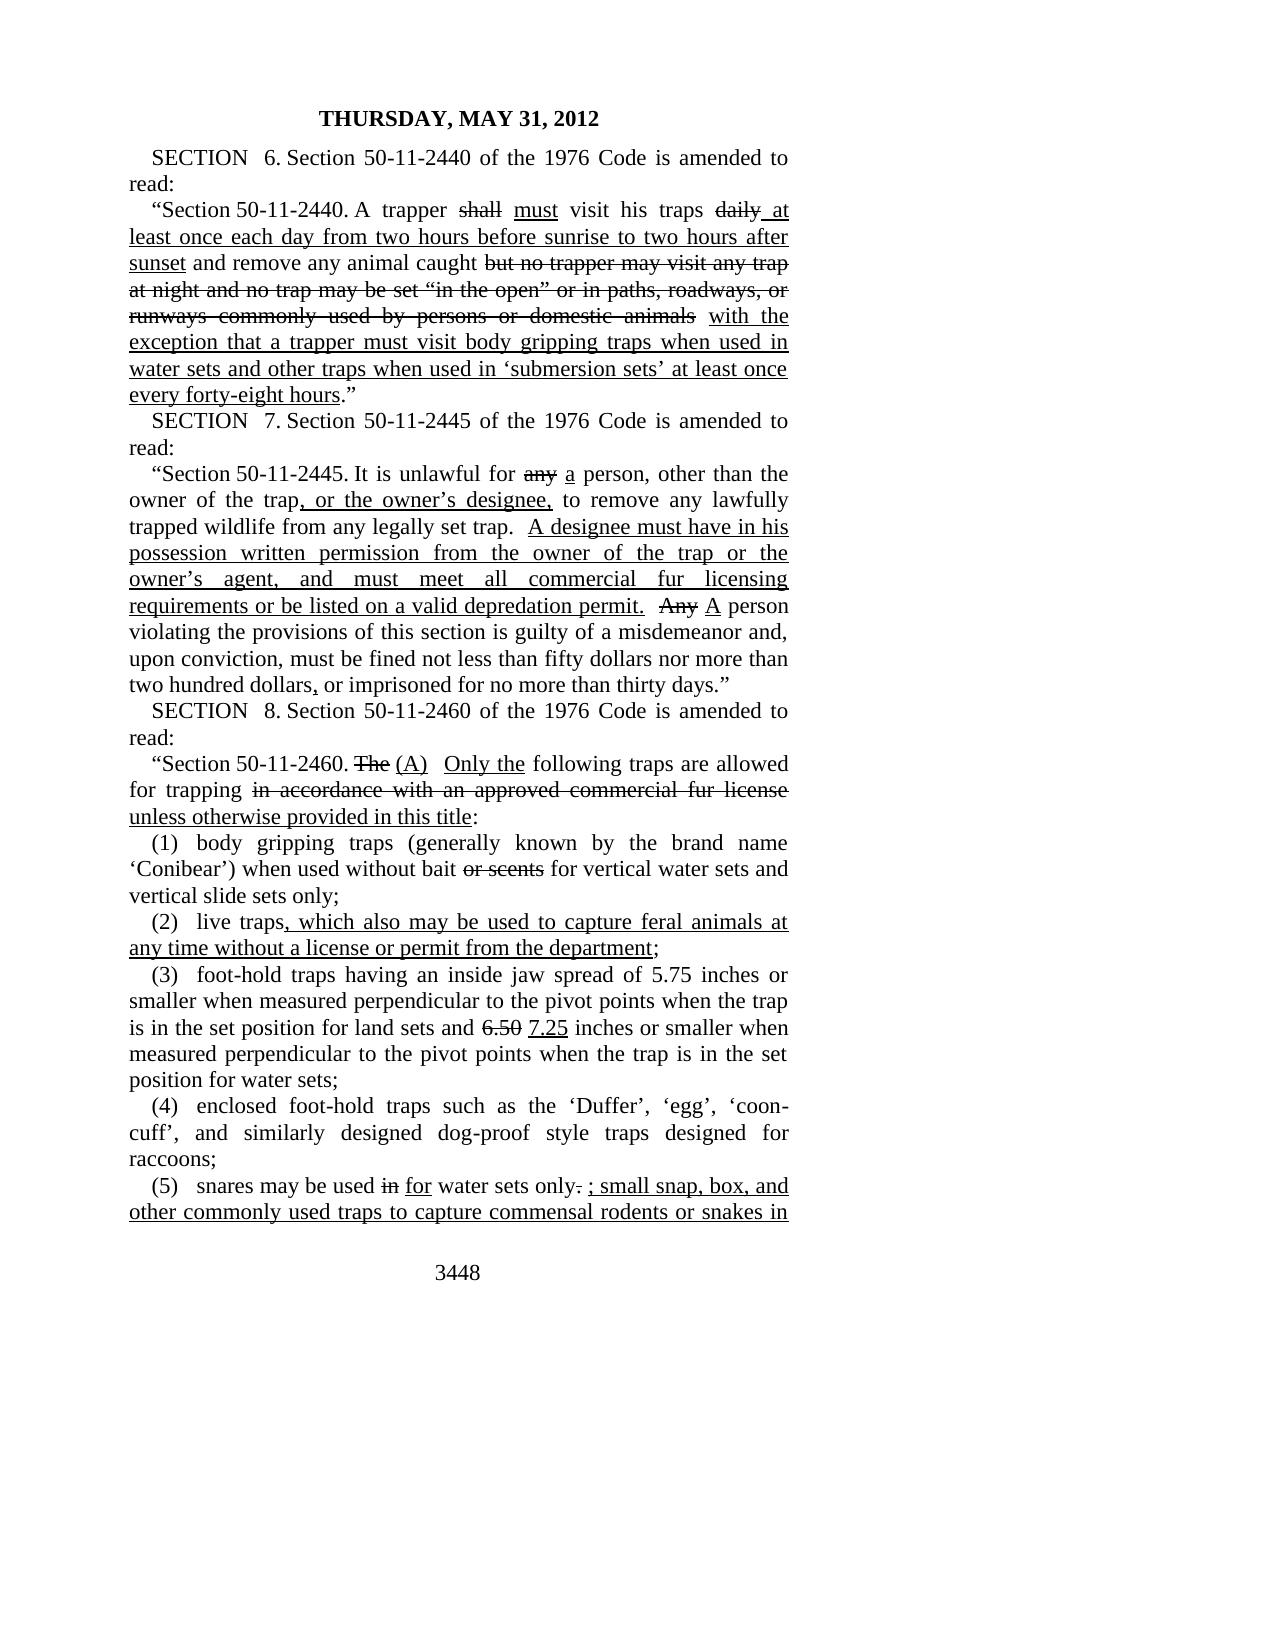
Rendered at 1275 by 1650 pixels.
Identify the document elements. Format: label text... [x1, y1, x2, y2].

text SECTION 6. Section 50-11-2440 of the 1976 Code is amended to read: [129, 144, 789, 197]
text (4) enclosed foot-hold traps such as the ‘Duffer’, ‘egg’, ‘coon- cuff’, and similarly designed dog-proof style traps designed for raccoons; [129, 1093, 789, 1172]
text “Section 50-11-2445. It is unlawful for any a person, other than the owner of the trap, or the owner’s designee, to remove any lawfully trapped wildlife from any legally set trap. A designee must have in his possession written permission from the owner of the trap or the owner’s agent, and must meet all commercial fur licensing requirements or be listed on a valid depredation permit. Any A person violating the provisions of this section is guilty of a misdemeanor and, upon conviction, must be fined not less than fifty dollars nor more than two hundred dollars, or imprisoned for no more than thirty days.” [129, 460, 789, 562]
text “Section 50-11-2460. The (A) Only the following traps are allowed for trapping in accordance with an approved commercial fur license unless otherwise provided in this title: [129, 750, 789, 829]
text SECTION 8. Section 50-11-2460 of the 1976 Code is amended to read: [129, 697, 789, 750]
text “Section 50-11-2445. It is unlawful for any a person, other than the owner of the trap, or the owner’s designee, to remove any lawfully trapped wildlife from any legally set trap. A designee must have in his possession written permission from the owner of the trap or the owner’s agent, and must meet all commercial fur licensing requirements or be listed on a valid depredation permit. Any A person violating the provisions of this section is guilty of a misdemeanor and, upon conviction, must be fined not less than fifty dollars nor more than two hundred dollars, or imprisoned for no more than thirty days.” [129, 590, 789, 697]
text “Section 50-11-2440. A trapper shall must visit his traps daily at least once each day from two hours before sunrise to two hours after sunset and remove any animal caught but no trapper may visit any trap at night and no trap may be set “in the open” or in paths, roadways, or runways commonly used by persons or domestic animals with the exception that a trapper must visit body gripping traps when used in water sets and other traps when used in ‘submersion sets’ at least once every forty-eight hours.” [129, 291, 789, 351]
text SECTION 7. Section 50-11-2445 of the 1976 Code is amended to read: [129, 407, 789, 460]
text “Section 50-11-2440. A trapper shall must visit his traps daily at least once each day from two hours before sunrise to two hours after sunset and remove any animal caught but no trapper may visit any trap at night and no trap may be set “in the open” or in paths, roadways, or runways commonly used by persons or domestic animals with the exception that a trapper must visit body gripping traps when used in water sets and other traps when used in ‘submersion sets’ at least once every forty-eight hours.” [129, 353, 789, 407]
text (1) body gripping traps (generally known by the brand name ‘Conibear’) when used without bait or scents for vertical water sets and vertical slide sets only; [129, 829, 789, 908]
text (3) foot-hold traps having an inside jaw spread of 5.75 inches or smaller when measured perpendicular to the pivot points when the trap is in the set position for land sets and 6.50 7.25 inches or smaller when measured perpendicular to the pivot points when the trap is in the set position for water sets; [129, 961, 789, 1093]
text “Section 50-11-2440. A trapper shall must visit his traps daily at least once each day from two hours before sunrise to two hours after sunset and remove any animal caught but no trapper may visit any trap at night and no trap may be set “in the open” or in paths, roadways, or runways commonly used by persons or domestic animals with the exception that a trapper must visit body gripping traps when used in water sets and other traps when used in ‘submersion sets’ at least once every forty-eight hours.” [129, 197, 789, 246]
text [129, 1172, 789, 1221]
text (2) live traps, which also may be used to capture feral animals at any time without a license or permit from the department; [129, 908, 789, 961]
